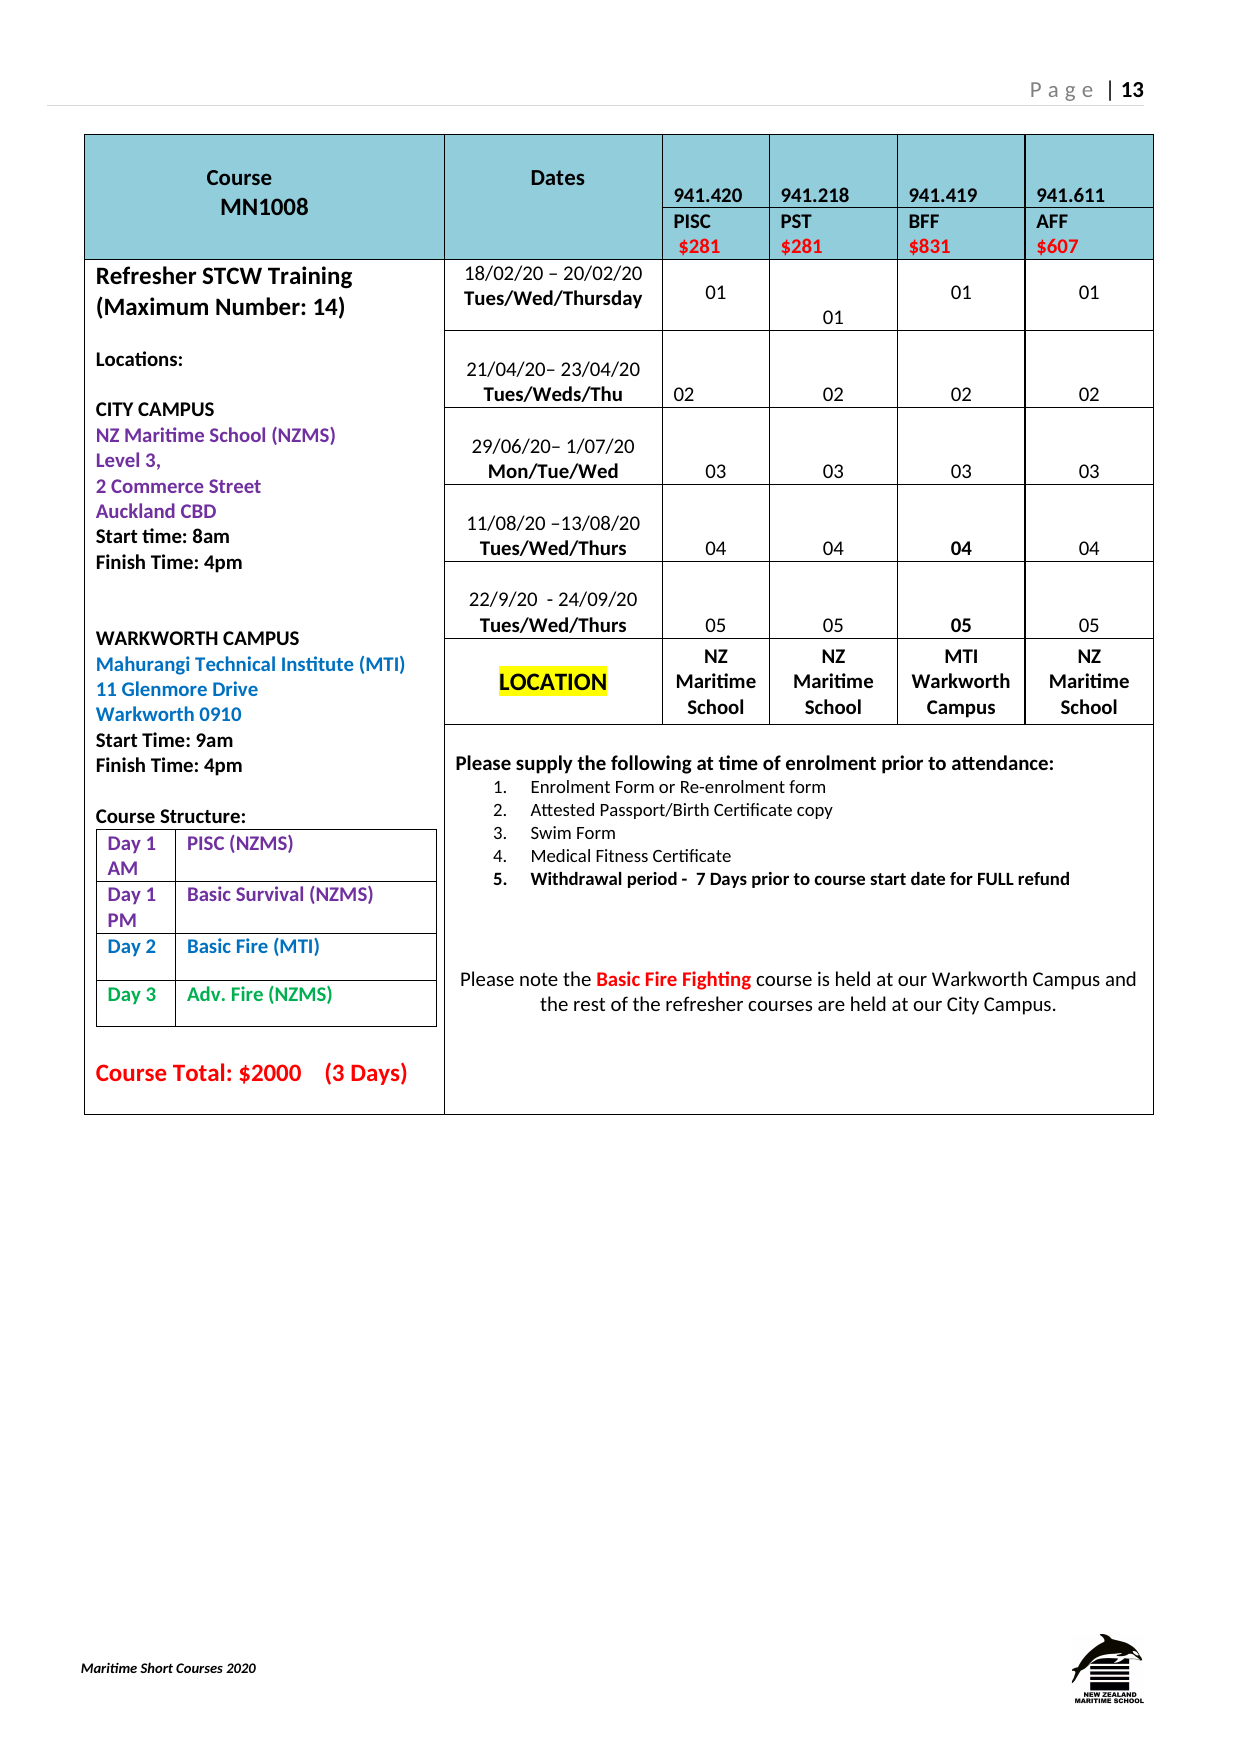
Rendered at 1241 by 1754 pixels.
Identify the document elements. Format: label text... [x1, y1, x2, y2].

table_cell 05 [1026, 562, 1153, 637]
table_cell PST $281 [770, 208, 897, 259]
table_cell 02 [770, 331, 897, 407]
table_cell 04 [663, 485, 769, 561]
table_cell 04 [770, 485, 897, 561]
table_cell AFF $607 [1026, 208, 1153, 259]
table_cell 18/02/20 – 20/02/20 Tues/Wed/Thursday [445, 260, 662, 330]
table_cell 02 [663, 331, 769, 407]
table_cell LOCATION [445, 639, 662, 724]
table_cell 05 [898, 562, 1024, 637]
table_cell 01 [770, 260, 897, 330]
table_cell 02 [898, 331, 1024, 407]
table_cell 29/06/20– 1/07/20 Mon/Tue/Wed [445, 408, 662, 484]
table_cell 05 [770, 562, 897, 637]
table_cell 21/04/20– 23/04/20 Tues/Weds/Thu [445, 331, 662, 407]
picture [1071, 1634, 1144, 1705]
table_cell 01 [663, 260, 769, 330]
table_cell Please supply the following at time of enrolment prior to attendance: Enrolment Form or Re-enrolment form Attested Passport/Birth Certificate copy Swim Form Medical Fitness Certificate Withdrawal period - 7 Days prior to course start date for FULL refund Please note the Basic Fire Fighting course is held at our Warkworth Campus and the rest of the refresher courses are held at our City Campus. [445, 725, 1153, 1113]
table_header 941.611 [1026, 135, 1153, 207]
table_cell MTI Warkworth Campus [898, 639, 1024, 724]
table_cell 02 [1026, 331, 1153, 407]
table_cell NZ Maritime School [1026, 639, 1153, 724]
table_header 941.218 [770, 135, 897, 207]
table_cell PISC $281 [663, 208, 769, 259]
table_cell 04 [898, 485, 1024, 561]
table_header 941.419 [898, 135, 1024, 207]
table_header Dates [445, 135, 662, 259]
table_cell NZ Maritime School [663, 639, 769, 724]
table_cell 05 [663, 562, 769, 637]
table_cell 03 [1026, 408, 1153, 484]
table_header 941.420 [663, 135, 769, 207]
table_header Course MN1008 [85, 135, 444, 259]
table_cell BFF $831 [898, 208, 1024, 259]
table_cell Refresher STCW Training (Maximum Number: 14) Locations: CITY CAMPUS NZ Maritime School (NZMS) Level 3, 2 Commerce Street Auckland CBD Start time: 8am Finish Time: 4pm WARKWORTH CAMPUS Mahurangi Technical Institute (MTI) 11 Glenmore Drive Warkworth 0910 Start Time: 9am Finish Time: 4pm Course Structure: Course Total: $2000 (3 Days) [85, 260, 444, 1113]
table_cell 22/9/20 - 24/09/20 Tues/Wed/Thurs [445, 562, 662, 637]
table_cell 03 [770, 408, 897, 484]
table_cell NZ Maritime School [770, 639, 897, 724]
table_cell 03 [898, 408, 1024, 484]
table_cell 03 [663, 408, 769, 484]
table_cell 01 [1026, 260, 1153, 330]
table_cell 01 [898, 260, 1024, 330]
table_cell 11/08/20 –13/08/20 Tues/Wed/Thurs [445, 485, 662, 561]
table_cell 04 [1026, 485, 1153, 561]
